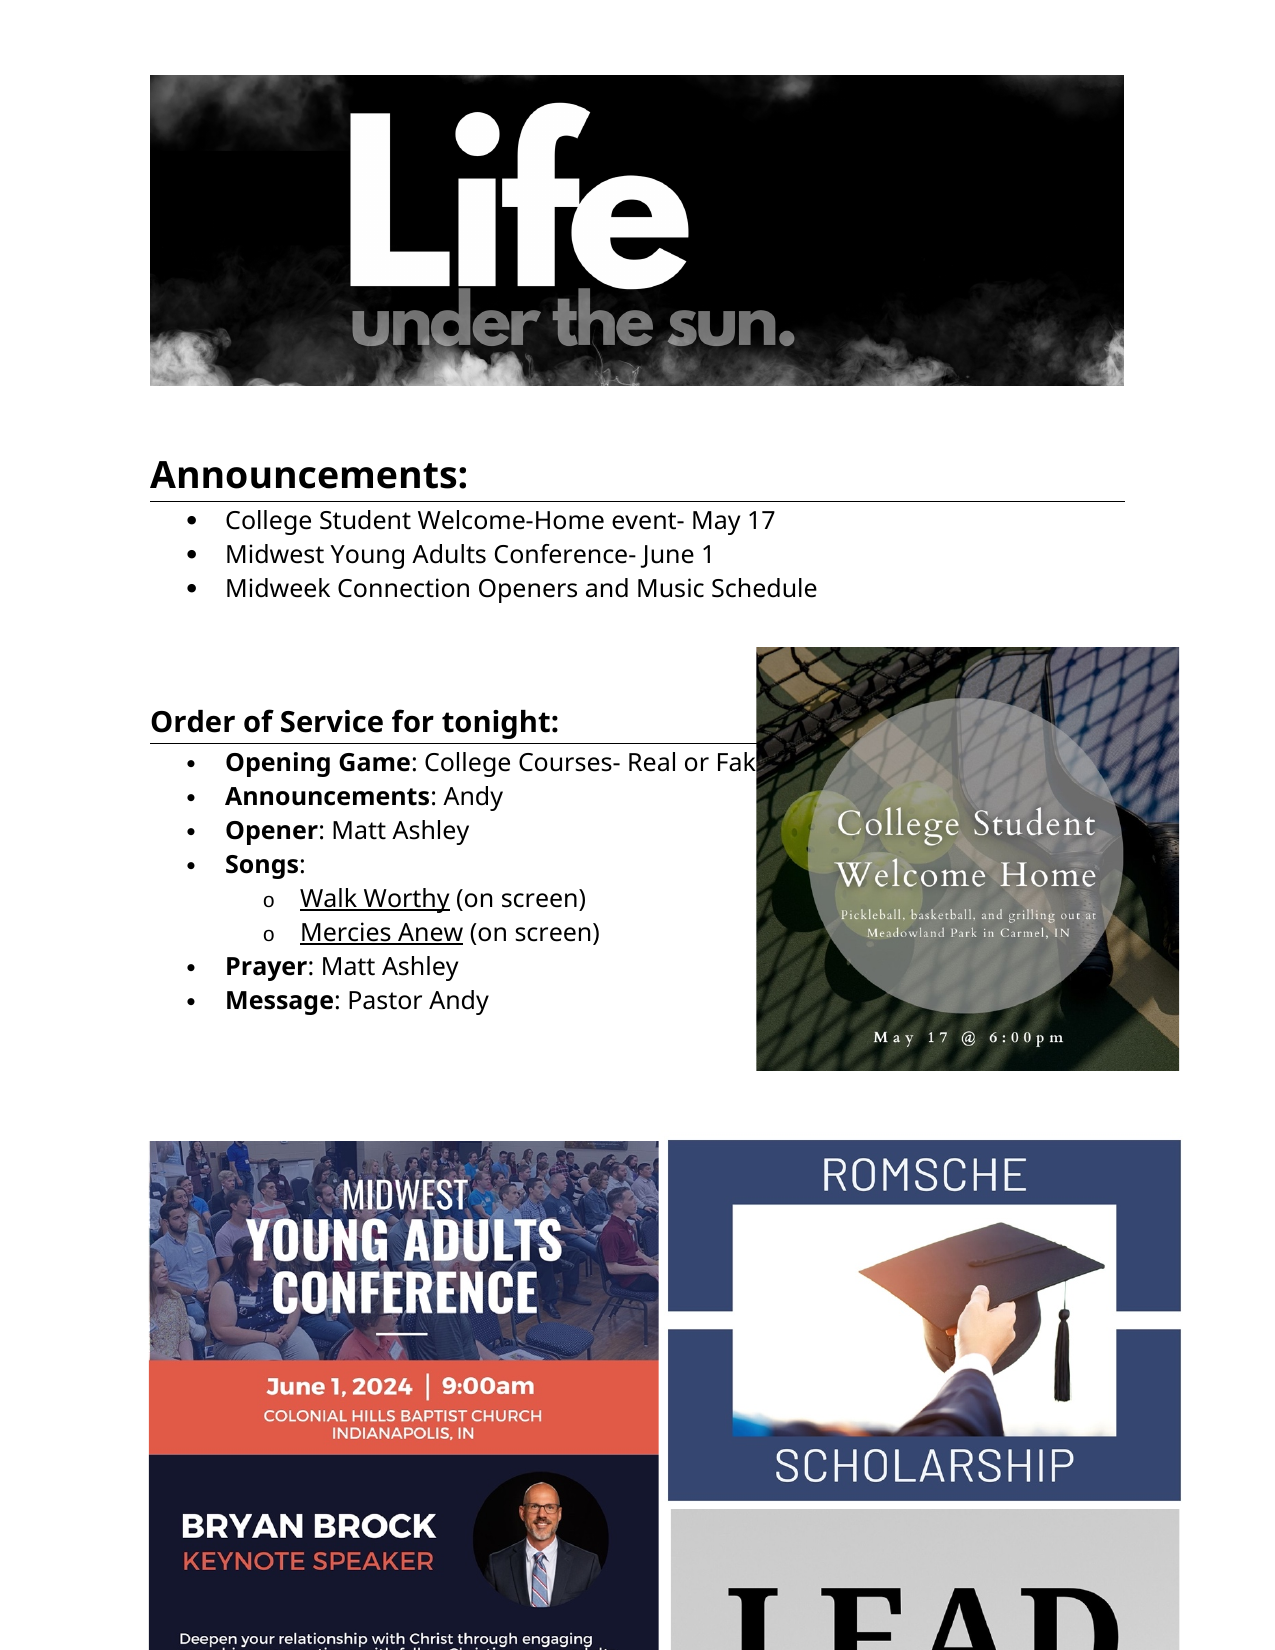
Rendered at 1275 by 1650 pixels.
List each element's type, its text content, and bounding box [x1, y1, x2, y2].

picture [150, 75, 1124, 386]
picture [148, 1130, 1190, 1650]
list Opening Game: College Courses- Real or Fake? [187, 744, 756, 778]
list Announcements: Andy [187, 778, 756, 812]
text Order of Service for tonight: [150, 701, 756, 743]
list Opener: Matt Ashley [187, 812, 756, 846]
list Prayer: Matt Ashley [187, 949, 756, 983]
picture [756, 647, 1180, 1071]
list Midwest Young Adults Conference- June 1 [187, 536, 1125, 571]
list Midweek Connection Openers and Music Schedule [187, 571, 1125, 604]
list Message: Pastor Andy [187, 983, 756, 1017]
text Announcements: [150, 448, 1125, 501]
list College Student Welcome-Home event- May 17 [187, 502, 1125, 536]
list Songs: [187, 846, 756, 881]
list Walk Worthy (on screen) [262, 881, 756, 914]
list Mercies Anew (on screen) [262, 914, 756, 949]
